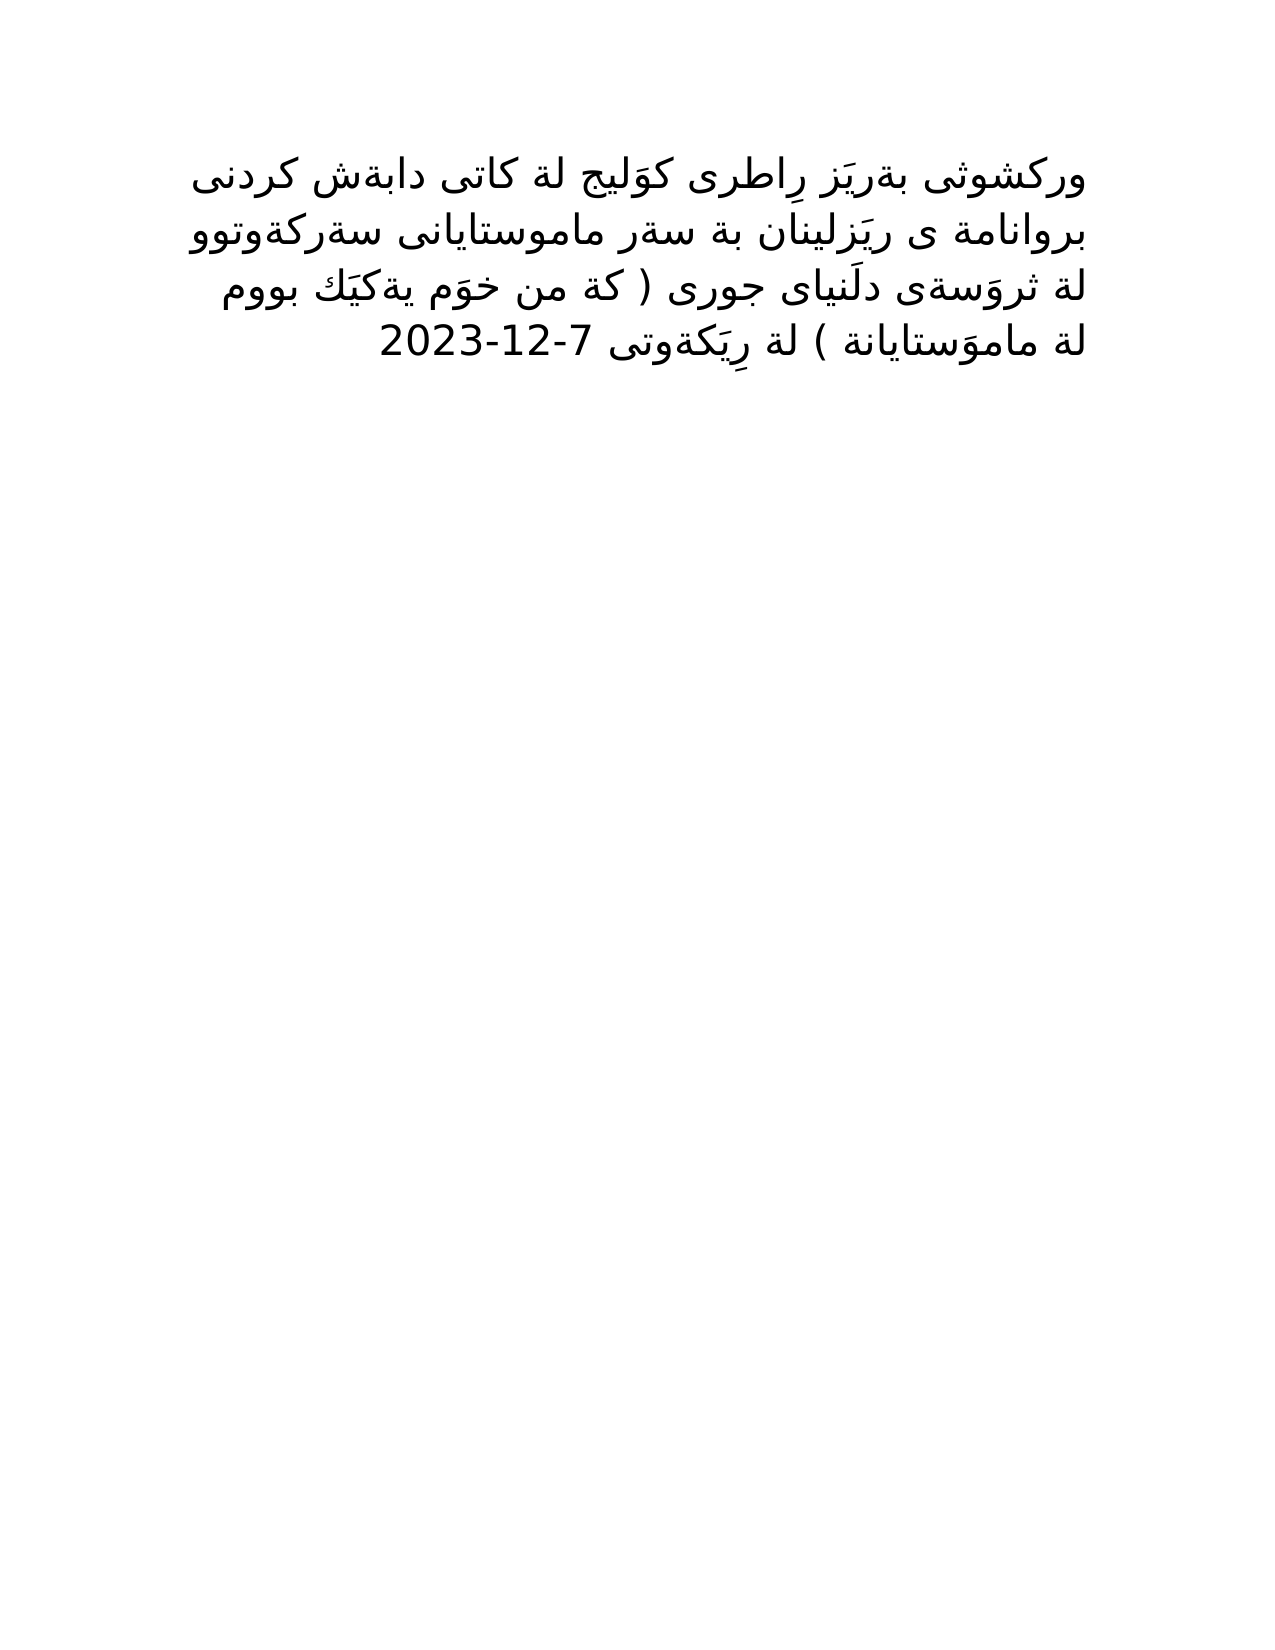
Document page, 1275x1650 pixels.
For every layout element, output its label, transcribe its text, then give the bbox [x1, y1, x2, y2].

text وركشوثى بةريَز رِاطرى كوَليج لة كاتى دابةش كردنى بروانامة ى ريَزلينان بة سةر ماموستايانى سةركةوتوو لة ثروَسةى دلَنياى جورى ( كة من خوَم يةكيَك بووم لة ماموَستايانة ) لة رِيَكةوتى 7-12-2023 [187, 150, 1087, 366]
